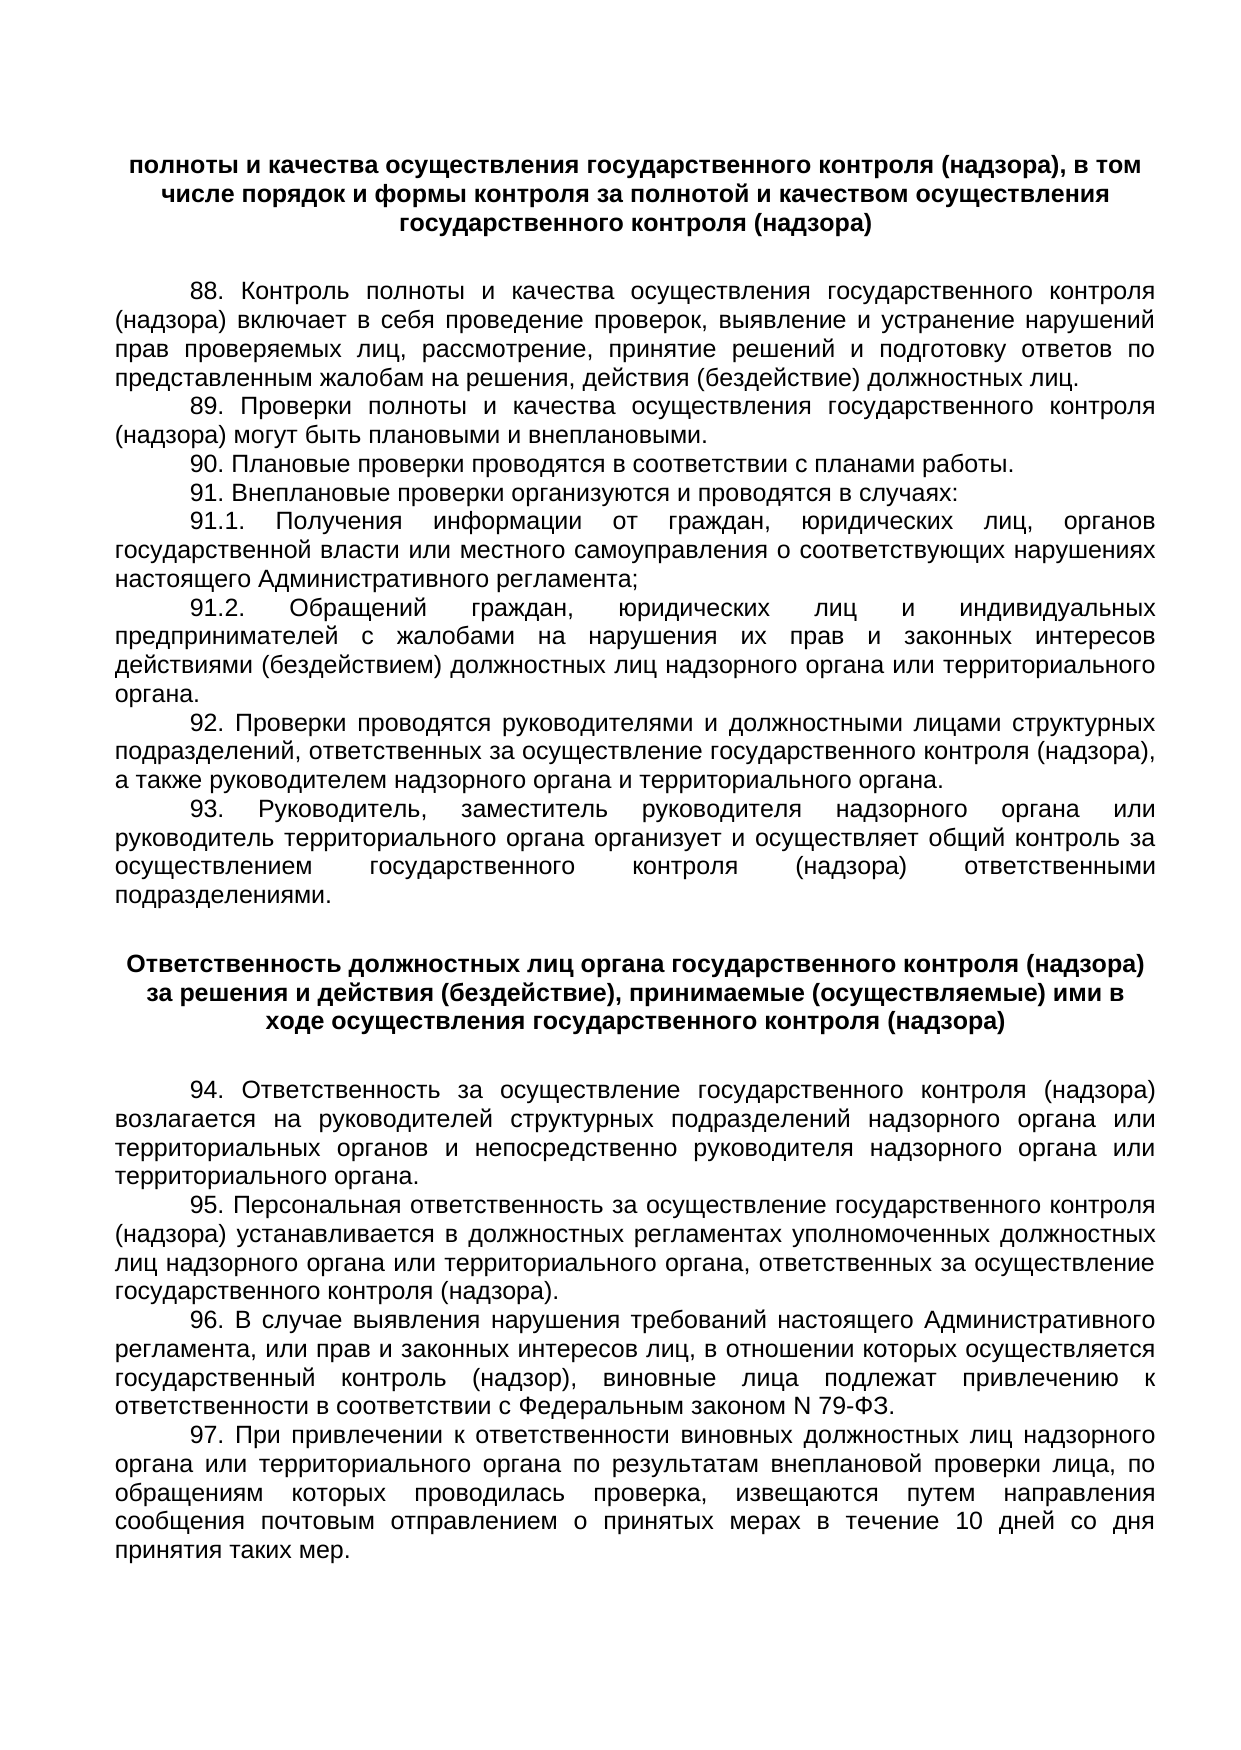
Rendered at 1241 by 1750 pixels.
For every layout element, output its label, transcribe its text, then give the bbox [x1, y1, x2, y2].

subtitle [114, 150, 1157, 236]
text 95. Персональная ответственность за осуществление государственного контроля (надзора) устанавливается в должностных регламентах уполномоченных должностных лиц надзорного органа или территориального органа, ответственных за осуществление государственного контроля (надзора). [114, 1190, 1157, 1305]
text 93. Руководитель, заместитель руководителя надзорного органа или руководитель территориального органа организует и осуществляет общий контроль за осуществлением государственного контроля (надзора) ответственными подразделениями. [114, 794, 1157, 909]
text 97. При привлечении к ответственности виновных должностных лиц надзорного органа или территориального органа по результатам внеплановой проверки лица, по обращениям которых проводилась проверка, извещаются путем направления сообщения почтовым отправлением о принятых мерах в течение 10 дней со дня принятия таких мер. [114, 1420, 1157, 1564]
text 90. Плановые проверки проводятся в соответствии с планами работы. [114, 449, 1157, 477]
text 91.1. Получения информации от граждан, юридических лиц, органов государственной власти или местного самоуправления о соответствующих нарушениях настоящего Административного регламента; [114, 506, 1157, 592]
text 91. Внеплановые проверки организуются и проводятся в случаях: [114, 477, 1157, 506]
subtitle Ответственность должностных лиц органа государственного контроля (надзора) за решения и действия (бездействие), принимаемые (осуществляемые) ими в ходе осуществления государственного контроля (надзора) [114, 949, 1157, 1035]
text 92. Проверки проводятся руководителями и должностными лицами структурных подразделений, ответственных за осуществление государственного контроля (надзора), а также руководителем надзорного органа и территориального органа. [114, 707, 1157, 794]
text 89. Проверки полноты и качества осуществления государственного контроля (надзора) могут быть плановыми и внеплановыми. [114, 391, 1157, 449]
text 88. Контроль полноты и качества осуществления государственного контроля (надзора) включает в себя проведение проверок, выявление и устранение нарушений прав проверяемых лиц, рассмотрение, принятие решений и подготовку ответов по представленным жалобам на решения, действия (бездействие) должностных лиц. [114, 276, 1157, 391]
text 91.2. Обращений граждан, юридических лиц и индивидуальных предпринимателей с жалобами на нарушения их прав и законных интересов действиями (бездействием) должностных лиц надзорного органа или территориального органа. [114, 592, 1157, 707]
text 96. В случае выявления нарушения требований настоящего Административного регламента, или прав и законных интересов лиц, в отношении которых осуществляется государственный контроль (надзор), виновные лица подлежат привлечению к ответственности в соответствии с Федеральным законом N 79-ФЗ. [114, 1305, 1157, 1420]
text 94. Ответственность за осуществление государственного контроля (надзора) возлагается на руководителей структурных подразделений надзорного органа или территориальных органов и непосредственно руководителя надзорного органа или территориального органа. [114, 1075, 1157, 1190]
